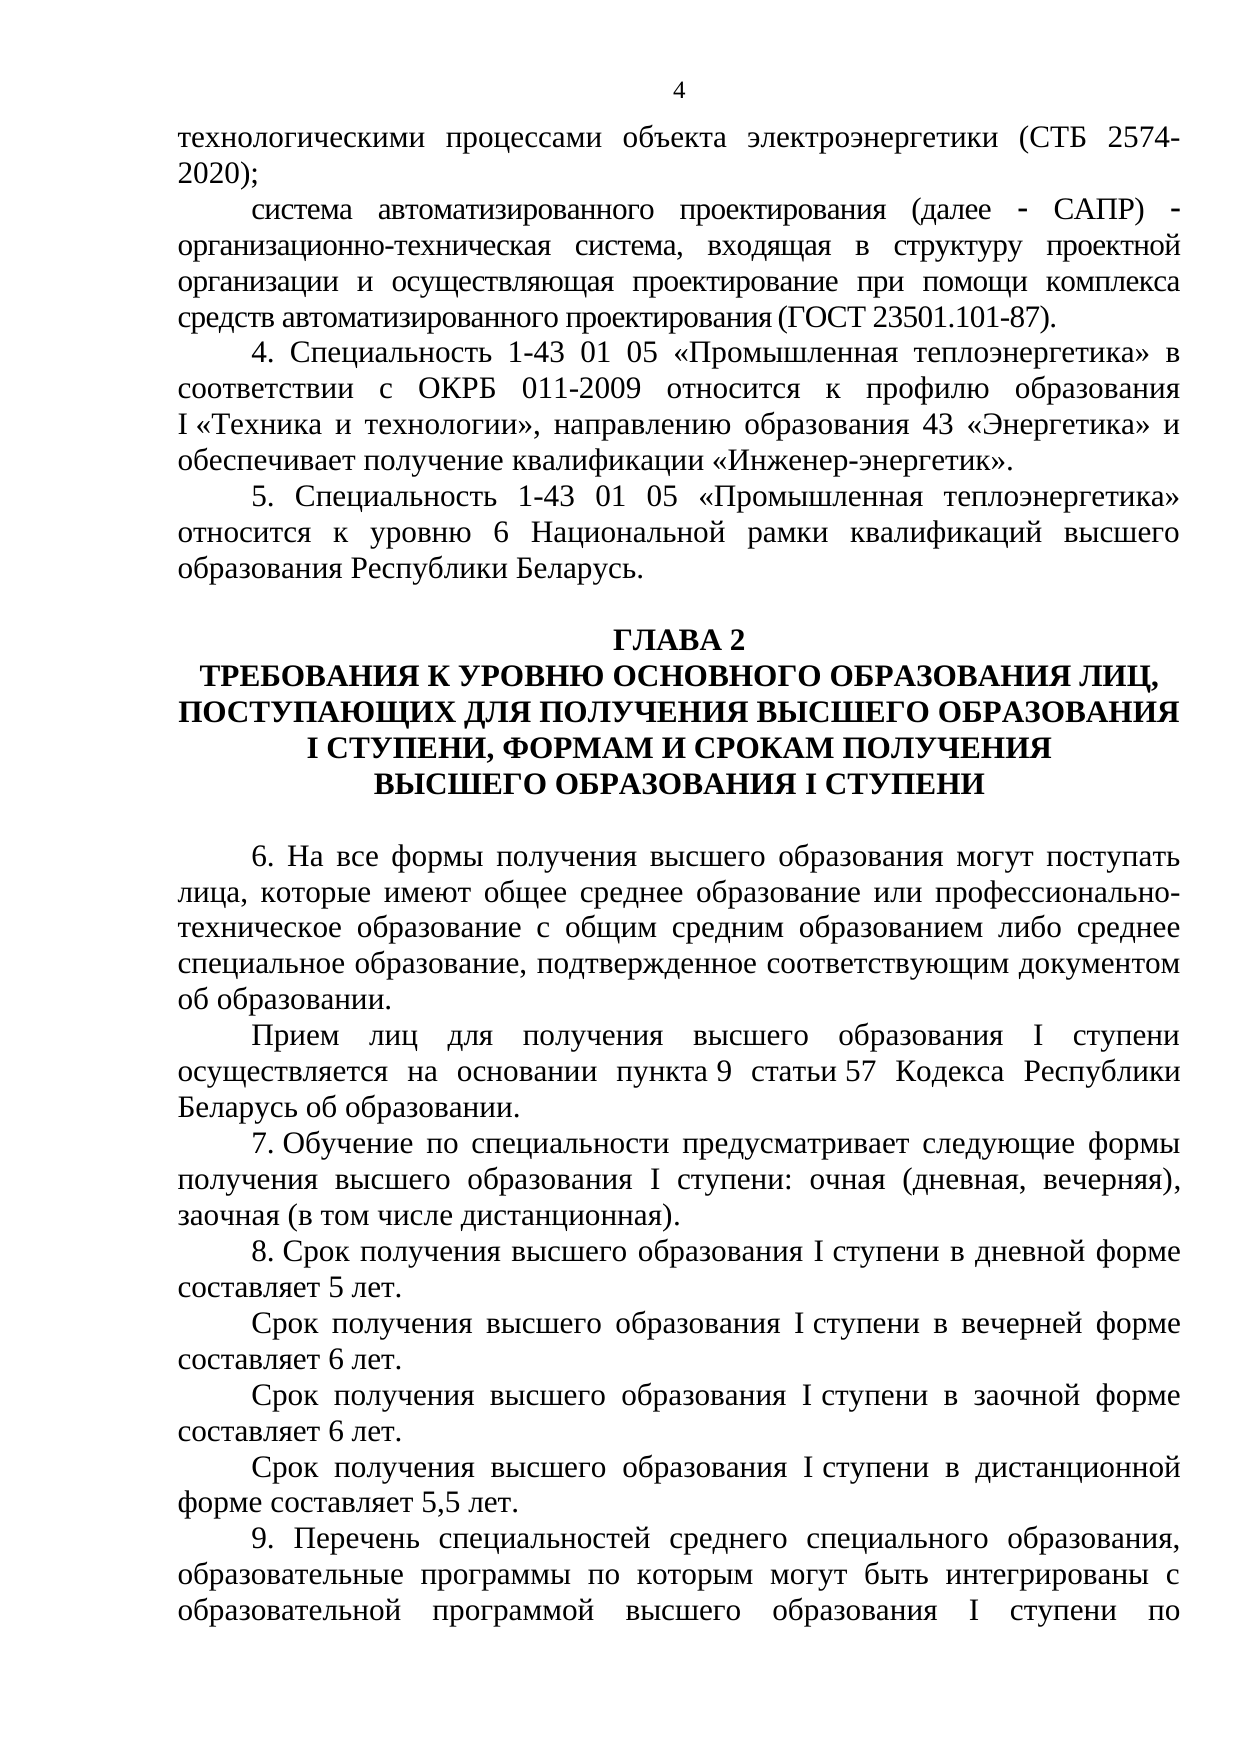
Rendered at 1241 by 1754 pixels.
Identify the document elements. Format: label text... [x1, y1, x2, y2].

text ВЫСШЕГО ОБРАЗОВАНИЯ I СТУПЕНИ [177, 765, 1181, 801]
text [177, 1520, 1181, 1627]
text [177, 118, 1181, 190]
text Срок получения высшего образования I ступени в заочной форме составляет 6 лет. [177, 1376, 1181, 1448]
text 5. Специальность 1-43 01 05 «Промышленная теплоэнергетика» относится к уровню 6 Национальной рамки квалификаций высшего образования Республики Беларусь. [177, 477, 1181, 585]
text 8. Срок получения высшего образования I ступени в дневной форме составляет 5 лет. [177, 1232, 1181, 1304]
text 6. На все формы получения высшего образования могут поступать лица, которые имеют общее среднее образование или профессионально-техническое образование с общим средним образованием либо среднее специальное образование, подтвержденное соответствующим документом об образовании. [177, 837, 1181, 1017]
text система автоматизированного проектирования (далее САПР) организационно-техническая система, входящая в структуру проектной организации и осуществляющая проектирование при помощи комплекса средств автоматизированного проектирования (ГОСТ 23501.101-87). [177, 190, 1181, 334]
text ТРЕБОВАНИЯ К УРОВНЮ ОСНОВНОГО ОБРАЗОВАНИЯ ЛИЦ, ПОСТУПАЮЩИХ ДЛЯ ПОЛУЧЕНИЯ ВЫСШЕГО ОБРАЗОВАНИЯ I СТУПЕНИ, ФОРМАМ И СРОКАМ ПОЛУЧЕНИЯ [177, 657, 1181, 765]
text Прием лиц для получения высшего образования I ступени осуществляется на основании пункта 9 статьи 57 Кодекса Республики Беларусь об образовании. [177, 1017, 1181, 1124]
text 7. Обучение по специальности предусматривает следующие формы получения высшего образования I ступени: очная (дневная, вечерняя), заочная (в том числе дистанционная). [177, 1124, 1181, 1232]
text Срок получения высшего образования I ступени в дистанционной форме составляет 5,5 лет. [177, 1448, 1181, 1520]
text ГЛАВА 2 [177, 621, 1181, 657]
text 4. Специальность 1-43 01 05 «Промышленная теплоэнергетика» в соответствии с ОКРБ 011-2009 относится к профилю образования I «Техника и технологии», направлению образования 43 «Энергетика» и обеспечивает получение квалификации «Инженер-энергетик». [177, 334, 1181, 477]
text Срок получения высшего образования I ступени в вечерней форме составляет 6 лет. [177, 1304, 1181, 1376]
